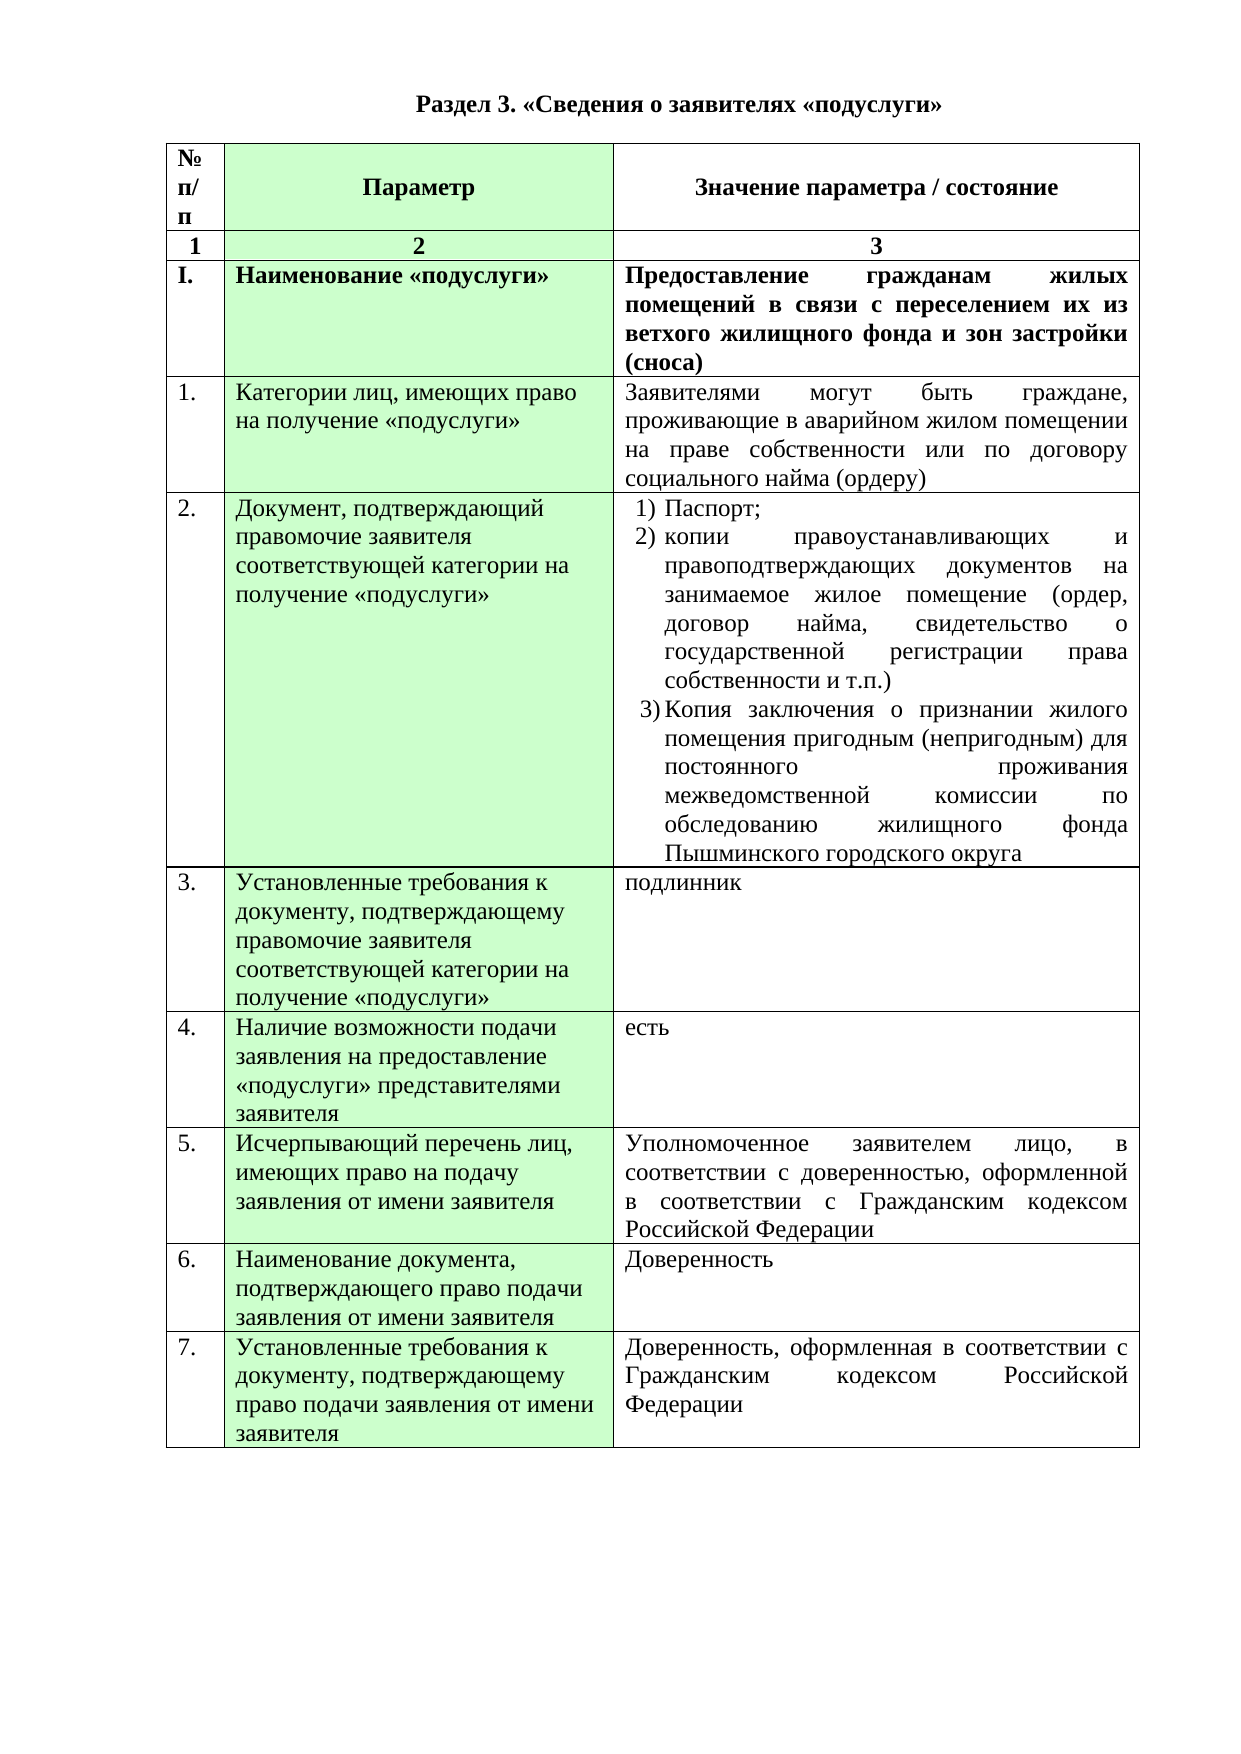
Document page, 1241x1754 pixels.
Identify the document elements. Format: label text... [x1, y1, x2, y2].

table_cell [167, 493, 224, 866]
table_cell 2 [225, 231, 613, 259]
table_cell Предоставление гражданам жилых помещений в связи с переселением их из ветхого жилищного фонда и зон застройки (сноса) [614, 261, 1139, 376]
table_cell Установленные требования к документу, подтверждающему право подачи заявления от имени заявителя [225, 1332, 613, 1447]
table_cell [167, 868, 224, 1011]
table_cell Заявителями могут быть граждане, проживающие в аварийном жилом помещении на праве собственности или по договору социального найма (ордеру) [614, 377, 1139, 492]
table_cell Документ, подтверждающий правомочие заявителя соответствующей категории на получение «подуслуги» [225, 493, 613, 866]
table_cell Наличие возможности подачи заявления на предоставление «подуслуги» представителями заявителя [225, 1012, 613, 1127]
table_cell [167, 1244, 224, 1331]
table_cell Доверенность [614, 1244, 1139, 1331]
table_cell Наименование «подуслуги» [225, 261, 613, 376]
table_cell Установленные требования к документу, подтверждающему правомочие заявителя соответствующей категории на получение «подуслуги» [225, 868, 613, 1011]
text Раздел 3. «Сведения о заявителях «подуслуги» [177, 89, 1181, 117]
table_cell Доверенность, оформленная в соответствии с Гражданским кодексом Российской Федерации [614, 1332, 1139, 1447]
table_header Значение параметра / состояние [614, 144, 1139, 230]
table_cell [167, 1332, 224, 1447]
table_cell [167, 1012, 224, 1127]
table_cell [167, 377, 224, 492]
table_header Параметр [225, 144, 613, 230]
table_cell 3 [614, 231, 1139, 259]
table_cell подлинник [614, 868, 1139, 1011]
table_cell Категории лиц, имеющих право на получение «подуслуги» [225, 377, 613, 492]
table_cell Наименование документа, подтверждающего право подачи заявления от имени заявителя [225, 1244, 613, 1331]
table_cell Паспорт; копии правоустанавливающих и правоподтверждающих документов на занимаемое жилое помещение (ордер, договор найма, свидетельство о государственной регистрации права собственности и т.п.) Копия заключения о признании жилого помещения пригодным (непригодным) для постоянного проживания межведомственной комиссии по обследованию жилищного фонда Пышминского городского округа [614, 493, 1139, 866]
table_cell I. [167, 261, 224, 376]
table_cell 1 [167, 231, 224, 259]
table_cell Уполномоченное заявителем лицо, в соответствии с доверенностью, оформленной в соответствии с Гражданским кодексом Российской Федерации [614, 1128, 1139, 1243]
table_cell Исчерпывающий перечень лиц, имеющих право на подачу заявления от имени заявителя [225, 1128, 613, 1243]
table_cell есть [614, 1012, 1139, 1127]
table_cell [167, 1128, 224, 1243]
table_header № п/п [167, 144, 224, 230]
